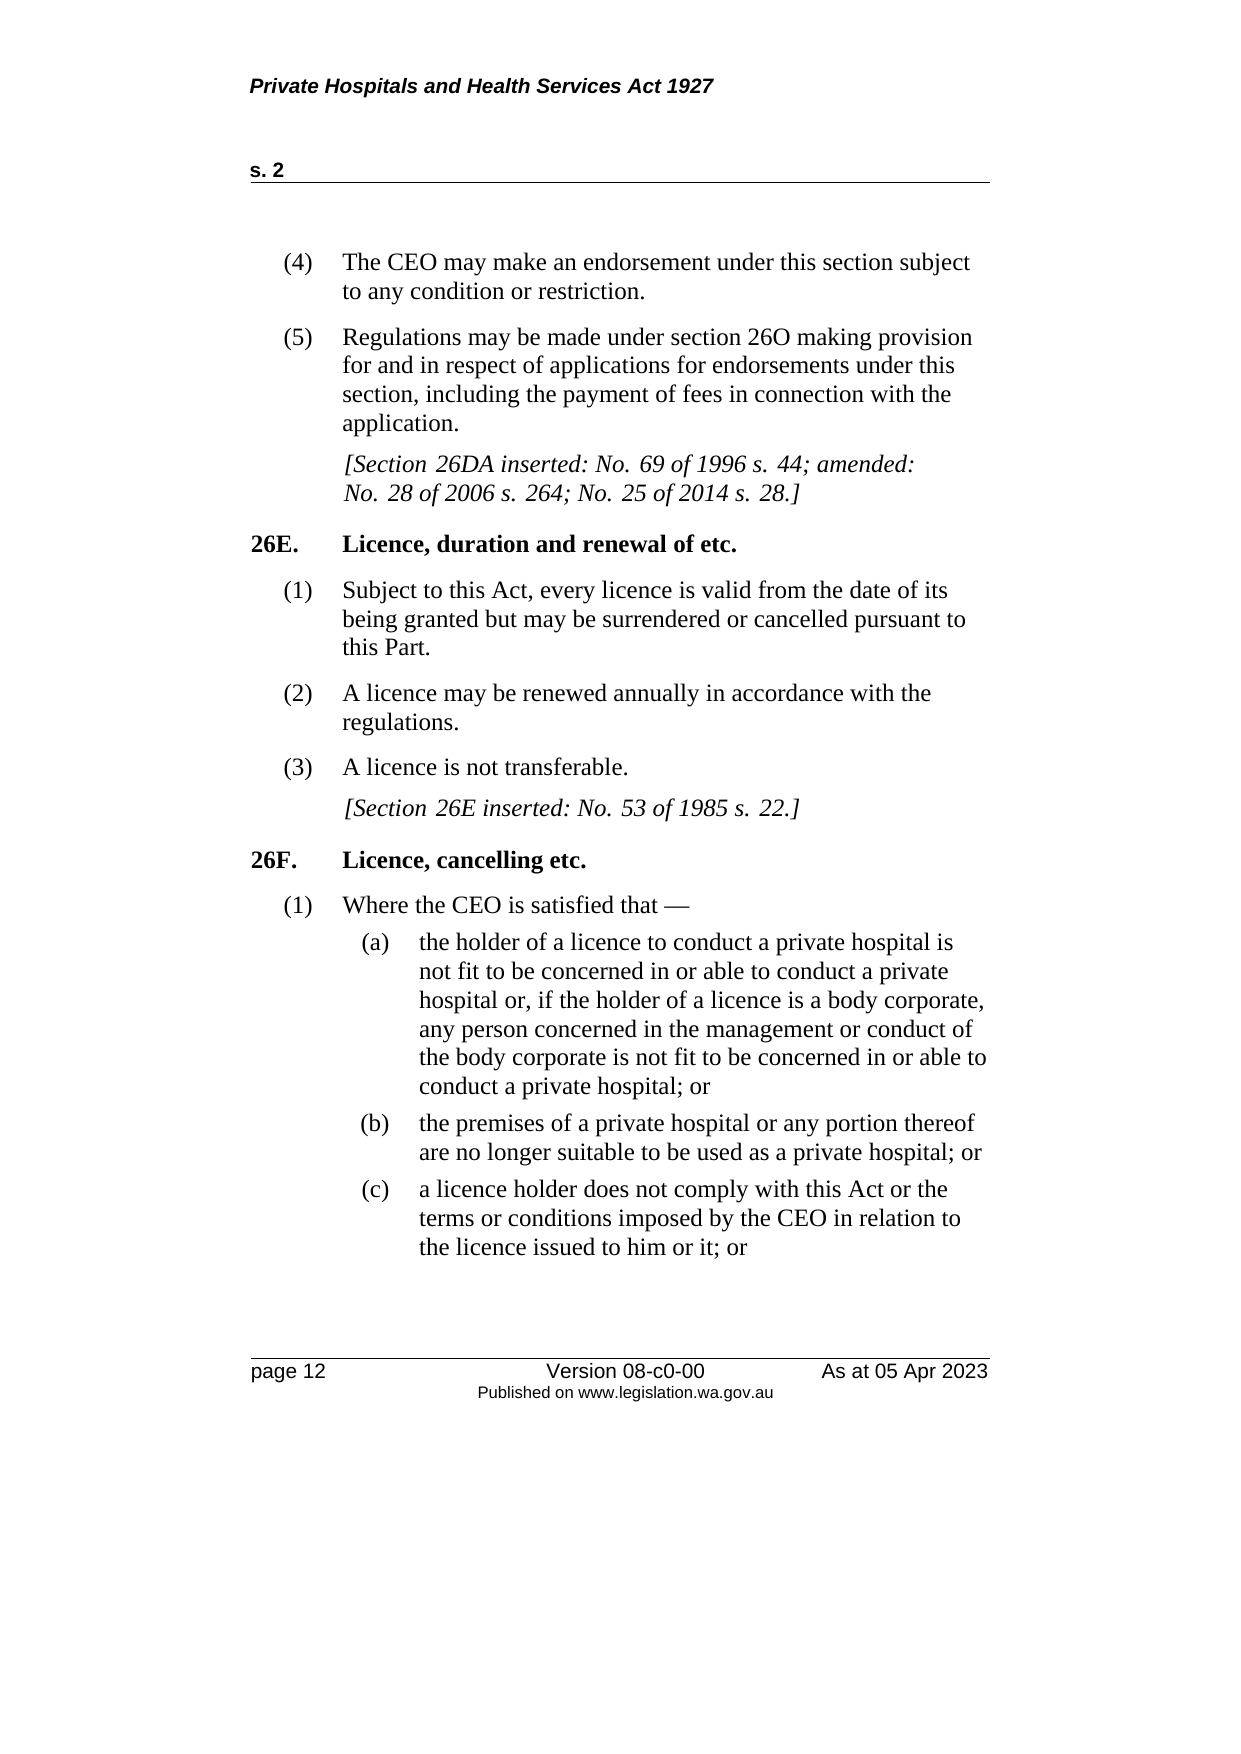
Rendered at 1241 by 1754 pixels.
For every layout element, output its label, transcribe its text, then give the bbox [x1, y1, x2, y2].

text [Section 26DA inserted: No. 69 of 1996 s. 44; amended: No. 28 of 2006 s. 264; No. 25 of 2014 s. 28.] [251, 449, 990, 507]
text (a) the holder of a licence to conduct a private hospital is not fit to be concerned in or able to conduct a private hospital or, if the holder of a licence is a body corporate, any person concerned in the management or conduct of the body corporate is not fit to be concerned in or able to conduct a private hospital; or [251, 927, 990, 1100]
text (1) Where the CEO is satisfied that — [251, 890, 990, 919]
text (1) Subject to this Act, every licence is valid from the date of its being granted but may be surrendered or cancelled pursuant to this Part. [251, 575, 990, 661]
text (2) A licence may be renewed annually in accordance with the regulations. [251, 678, 990, 735]
text [Section 26E inserted: No. 53 of 1985 s. 22.] [251, 793, 990, 822]
text (3) A licence is not transferable. [251, 752, 990, 781]
text (c) a licence holder does not comply with this Act or the terms or conditions imposed by the CEO in relation to the licence issued to him or it; or [251, 1174, 990, 1260]
subtitle 26F. Licence, cancelling etc. [251, 845, 990, 874]
subtitle 26E. Licence, duration and renewal of etc. [251, 529, 990, 558]
text (5) Regulations may be made under section 26O making provision for and in respect of applications for endorsements under this section, including the payment of fees in connection with the application. [251, 322, 990, 437]
text (4) The CEO may make an endorsement under this section subject to any condition or restriction. [251, 247, 990, 305]
text (b) the premises of a private hospital or any portion thereof are no longer suitable to be used as a private hospital; or [251, 1108, 990, 1166]
